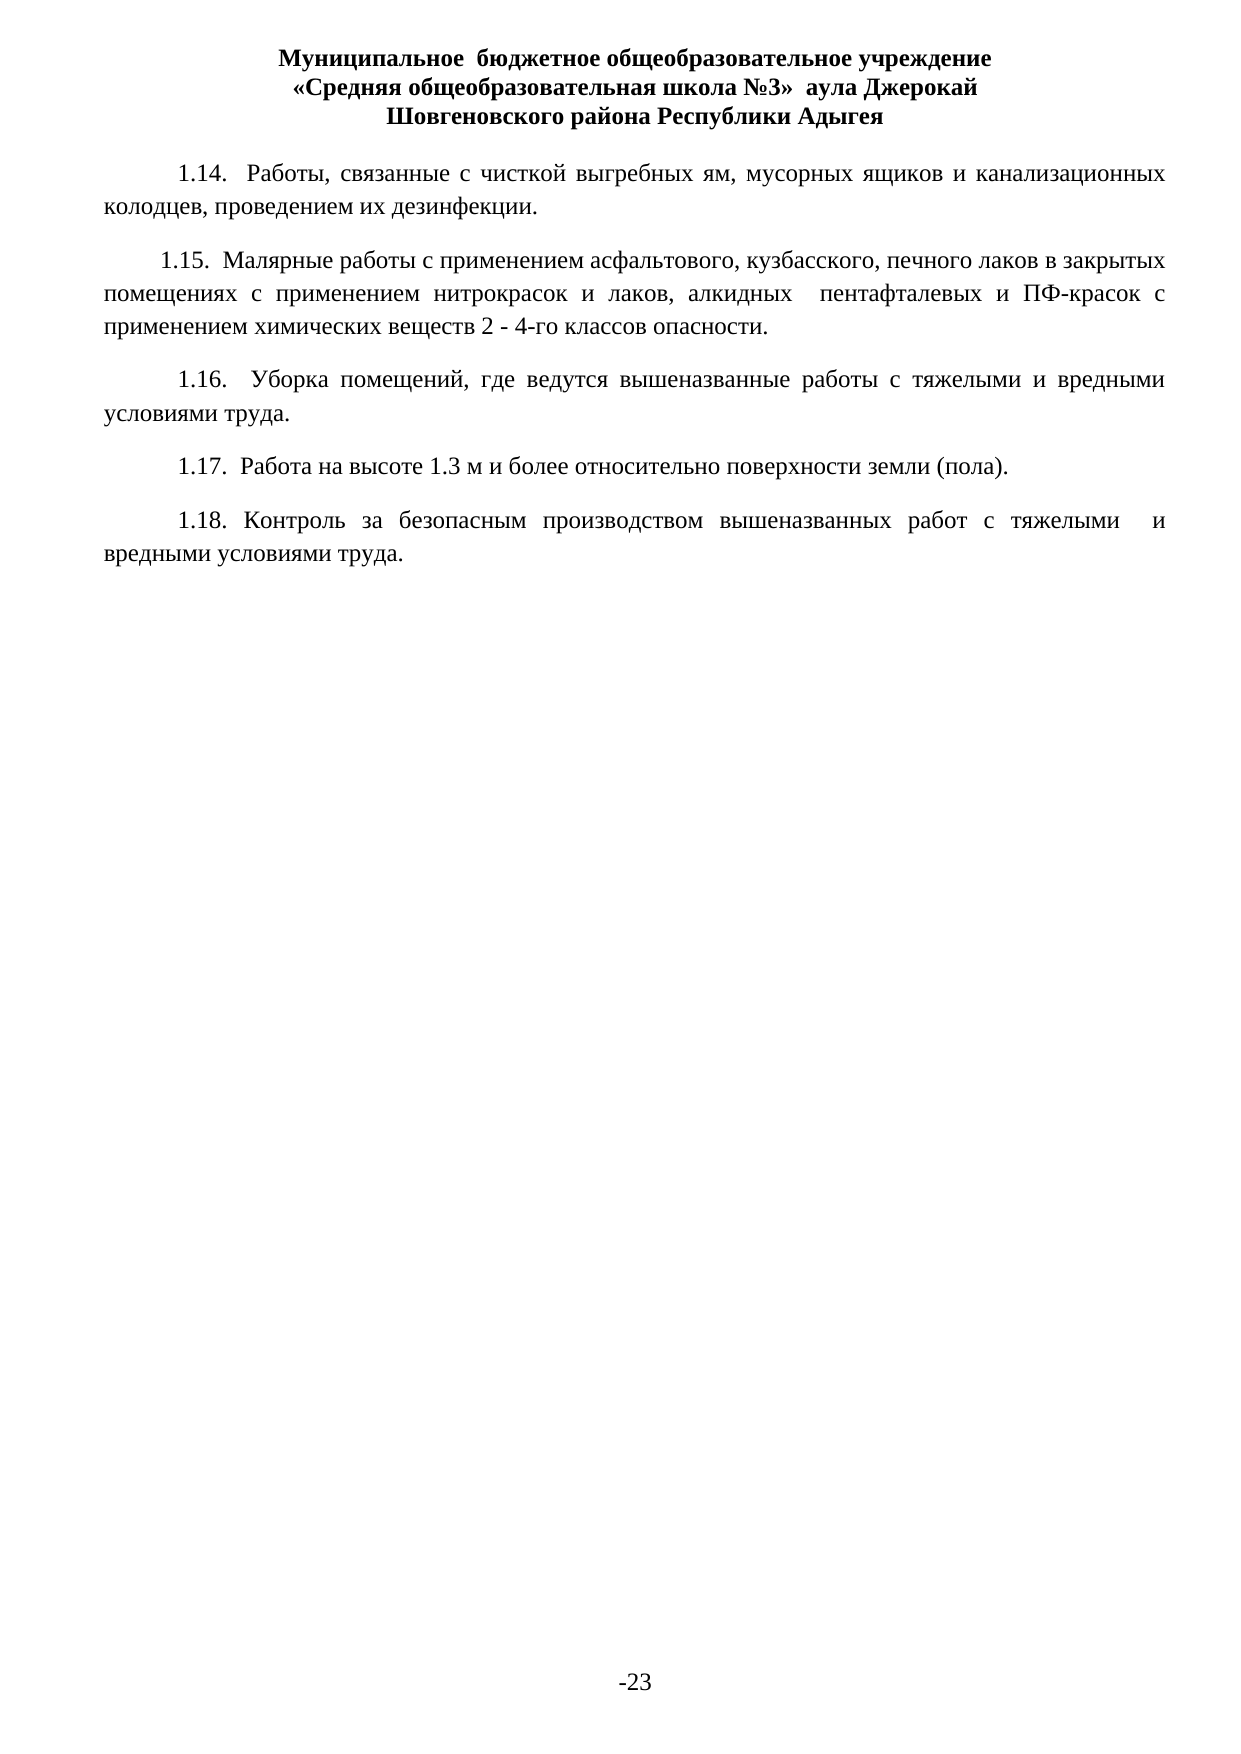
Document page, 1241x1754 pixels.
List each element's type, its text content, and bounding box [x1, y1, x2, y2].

text 1.15. Малярные работы с применением асфальтового, кузбасского, печного лаков в закрытых помещениях с применением нитрокрасок и лаков, алкидных пентафталевых и ПФ-красок с применением химических веществ 2 - 4-го классов опасности. [103, 245, 1167, 339]
text 1.14. Работы, связанные с чисткой выгребных ям, мусорных ящиков и канализационных колодцев, проведением их дезинфекции. [103, 158, 1167, 219]
text 1.18. Контроль за безопасным производством вышеназванных работ с тяжелыми и вредными условиями труда. [103, 505, 1167, 567]
text 1.16. Уборка помещений, где ведутся вышеназванные работы с тяжелыми и вредными условиями труда. [103, 364, 1167, 426]
text 1.17. Работа на высоте 1.3 м и более относительно поверхности земли (пола). [103, 451, 1167, 480]
text -23 [103, 1667, 1167, 1696]
